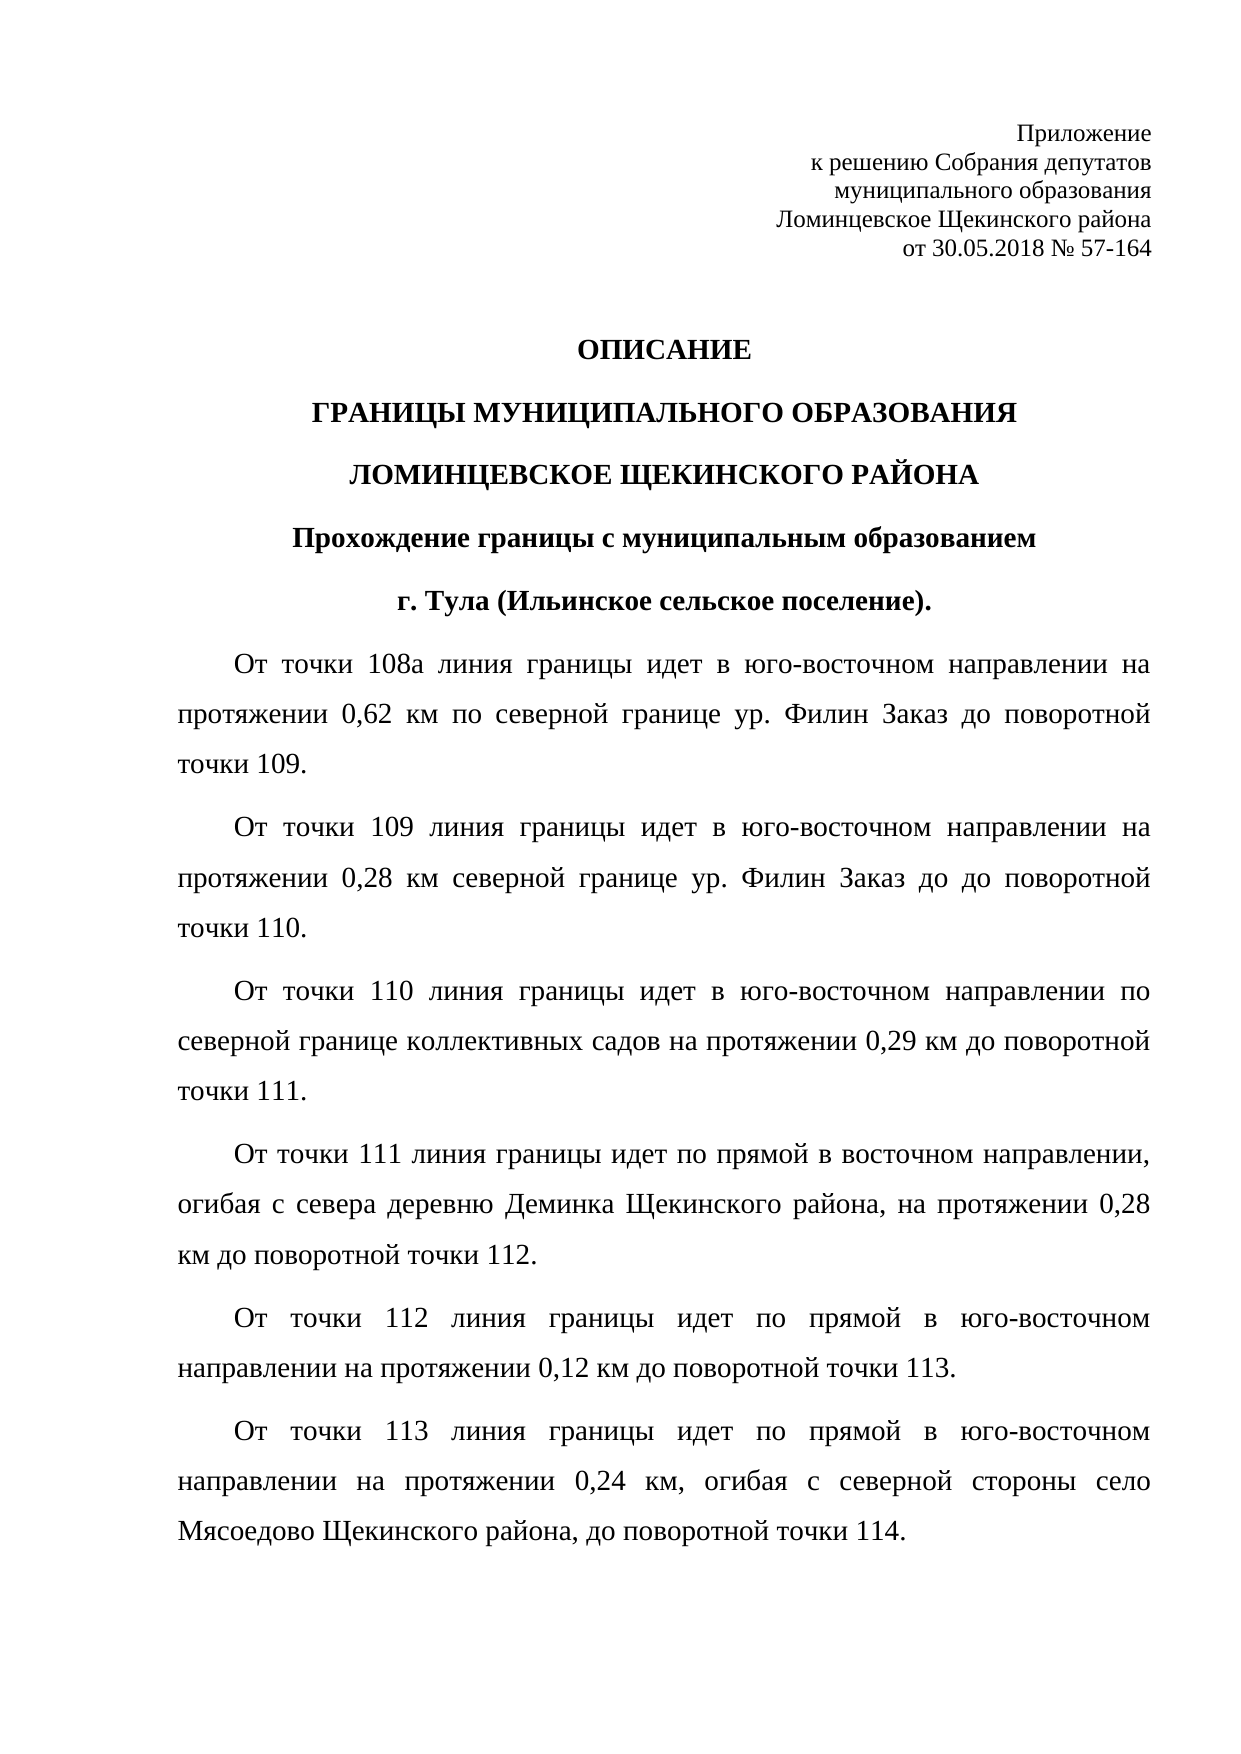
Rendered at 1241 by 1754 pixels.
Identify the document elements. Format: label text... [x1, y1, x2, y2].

text ОПИСАНИЕ [177, 332, 1152, 365]
text г. Тула (Ильинское сельское поселение). [177, 583, 1152, 617]
text От точки 113 линия границы идет по прямой в юго-восточном направлении на протяжении 0,24 км, огибая с северной стороны село Мясоедово Щекинского района, до поворотной точки 114. [177, 1413, 1152, 1547]
text муниципального образования [181, 176, 1152, 204]
text от 30.05.2018 № 57-164 [181, 233, 1152, 262]
text От точки 110 линия границы идет в юго-восточном направлении по северной границе коллективных садов на протяжении 0,29 км до поворотной точки 111. [177, 973, 1152, 1107]
text ЛОМИНЦЕВСКОЕ ЩЕКИНСКОГО РАЙОНА [177, 457, 1152, 491]
text Ломинцевское Щекинского района [181, 204, 1152, 233]
text От точки 111 линия границы идет по прямой в восточном направлении, огибая с севера деревню Деминка Щекинского района, на протяжении 0,28 км до поворотной точки 112. [177, 1136, 1152, 1270]
text к решению Собрания депутатов [181, 147, 1152, 176]
text От точки 112 линия границы идет по прямой в юго-восточном направлении на протяжении 0,12 км до поворотной точки 113. [177, 1300, 1152, 1383]
text Прохождение границы с муниципальным образованием [177, 520, 1152, 554]
text Приложение [181, 118, 1152, 147]
text От точки 109 линия границы идет в юго-восточном направлении на протяжении 0,28 км северной границе ур. Филин Заказ до до поворотной точки 110. [177, 809, 1152, 943]
text От точки 108а линия границы идет в юго-восточном направлении на протяжении 0,62 км по северной границе ур. Филин Заказ до поворотной точки 109. [177, 646, 1152, 780]
text ГРАНИЦЫ МУНИЦИПАЛЬНОГО ОБРАЗОВАНИЯ [177, 395, 1152, 428]
